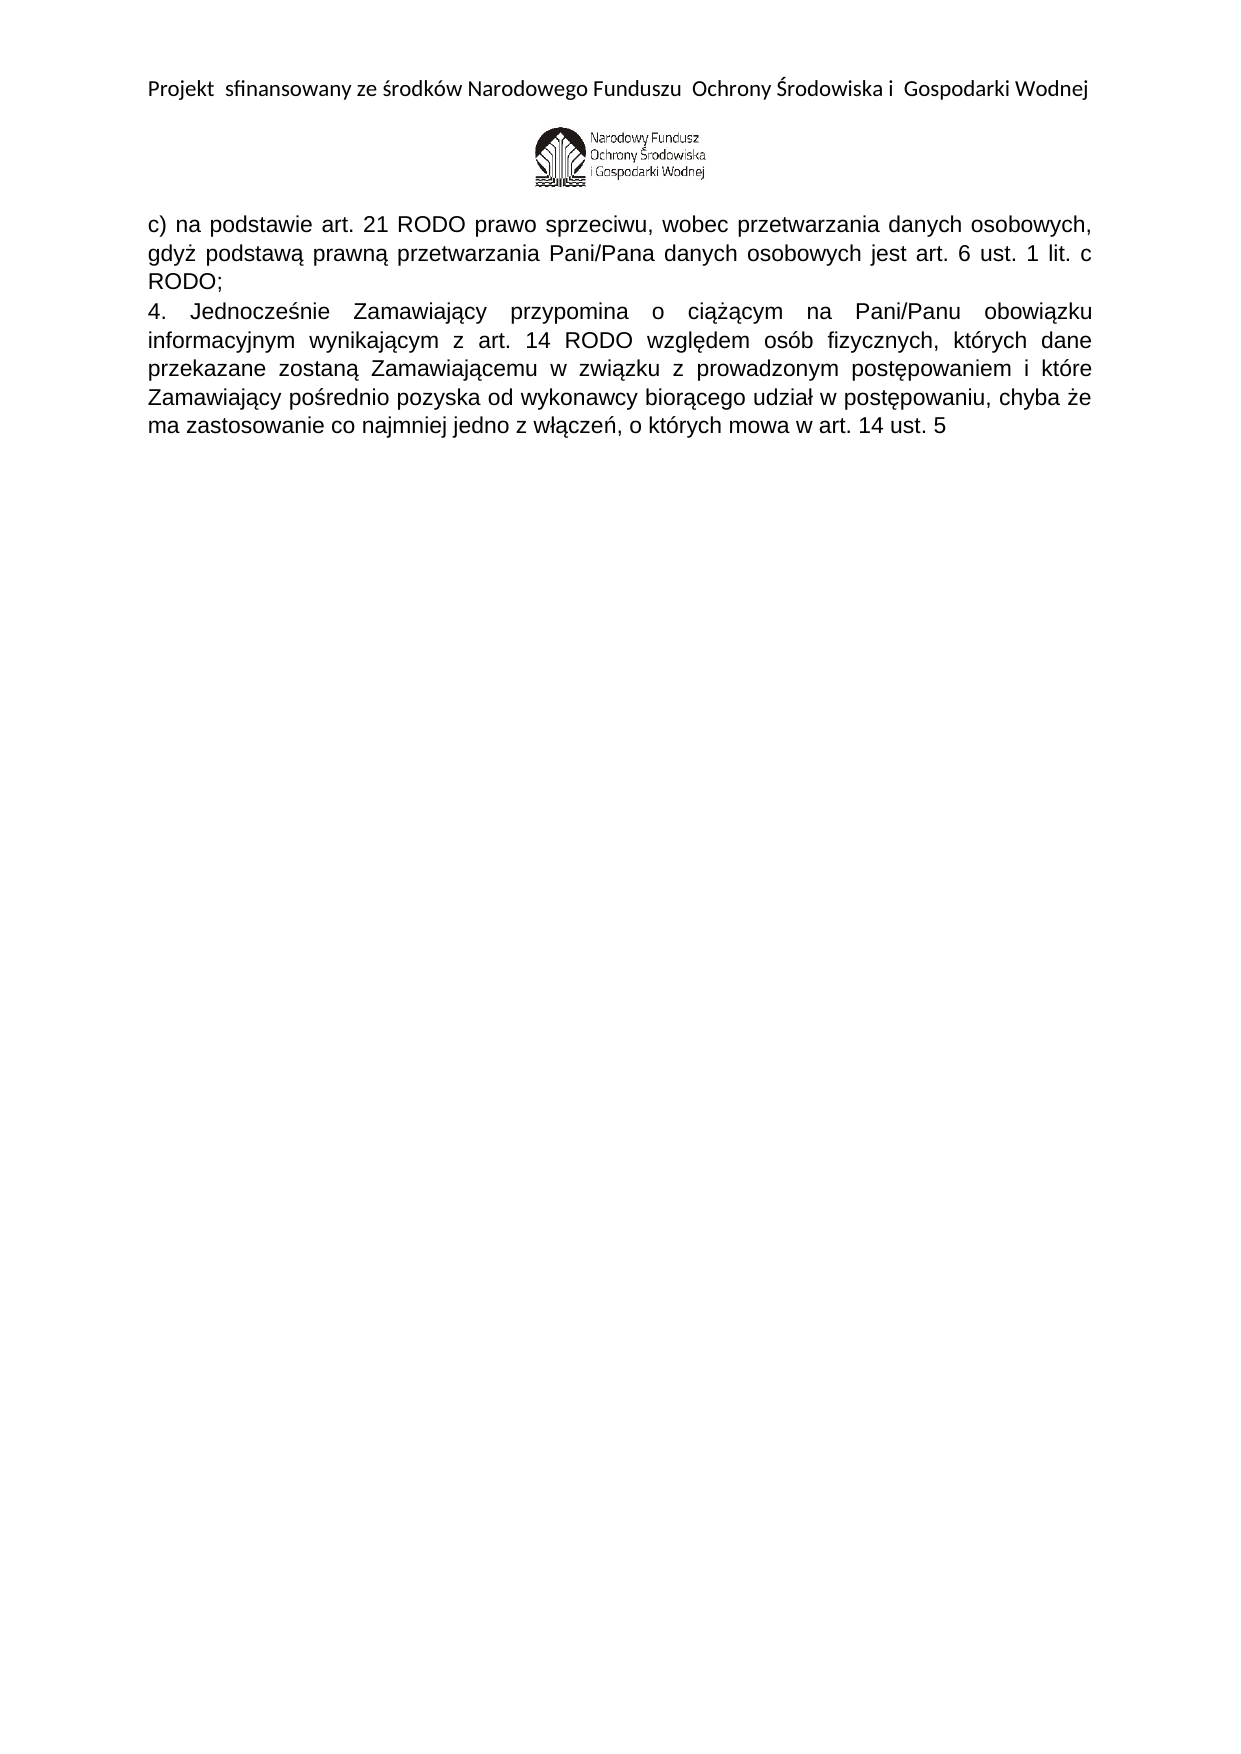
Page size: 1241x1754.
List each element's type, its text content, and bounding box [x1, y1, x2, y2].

picture [509, 101, 731, 212]
text c) na podstawie art. 21 RODO prawo sprzeciwu, wobec przetwarzania danych osobowych, gdyż podstawą prawną przetwarzania Pani/Pana danych osobowych jest art. 6 ust. 1 lit. c RODO; [148, 211, 1093, 294]
text 4. Jednocześnie Zamawiający przypomina o ciążącym na Pani/Panu obowiązku informacyjnym wynikającym z art. 14 RODO względem osób fizycznych, których dane przekazane zostaną Zamawiającemu w związku z prowadzonym postępowaniem i które Zamawiający pośrednio pozyska od wykonawcy biorącego udział w postępowaniu, chyba że ma zastosowanie co najmniej jedno z włączeń, o których mowa w art. 14 ust. 5 [148, 298, 1093, 438]
